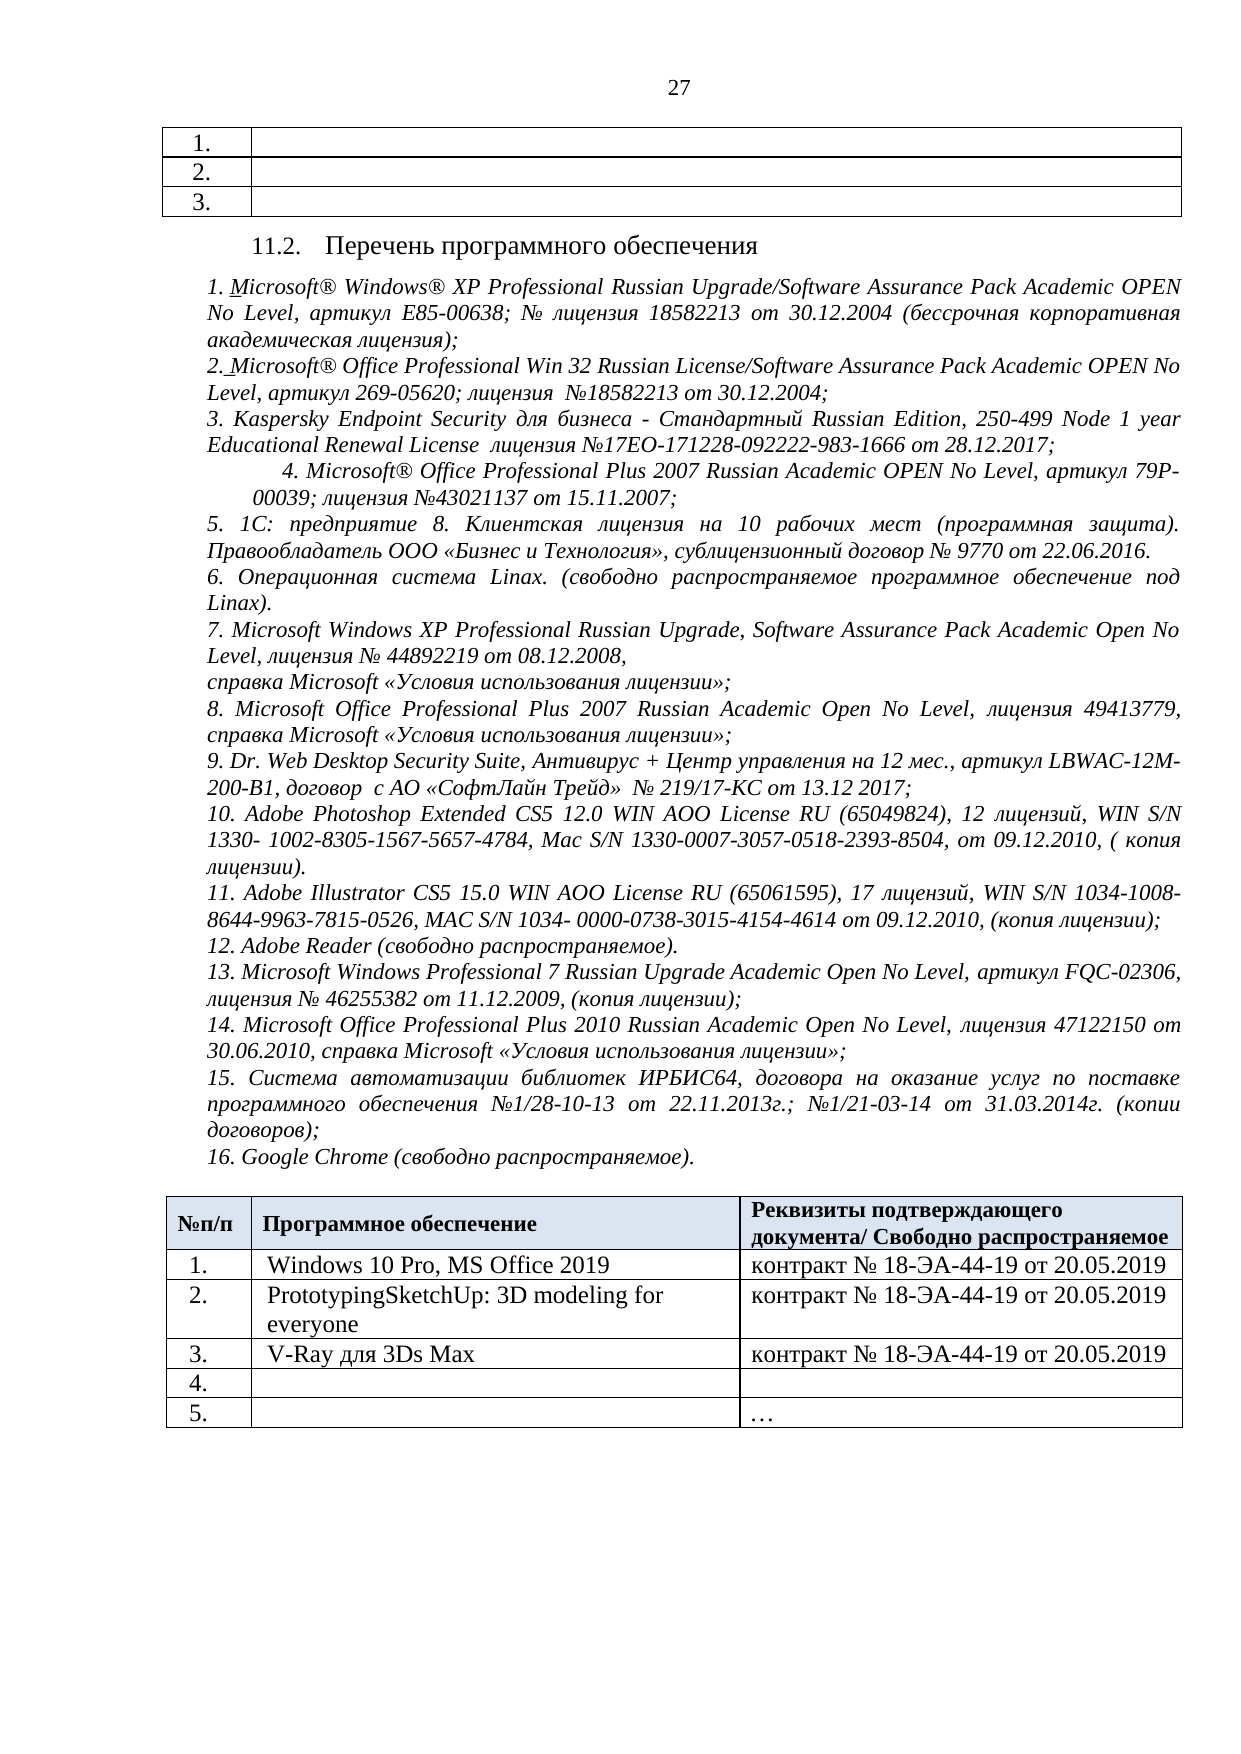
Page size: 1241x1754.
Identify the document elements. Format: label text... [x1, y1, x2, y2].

table_cell [167, 1398, 251, 1427]
text 13. Microsoft Windows Professional 7 Russian Upgrade Academic Open No Level, артикул FQC-02306, лицензия № 46255382 от 11.12.2009, (копия лицензии); [207, 958, 1181, 1011]
subtitle Перечень программного обеспечения [251, 229, 1181, 261]
text 8. Microsoft Office Professional Plus 2007 Russian Academic Open No Level, лицензия 49413779, справка Microsoft «Условия использования лицензии»; [207, 695, 1181, 747]
table_cell [167, 1369, 251, 1397]
table_cell [741, 1369, 1182, 1397]
text справка Microsoft «Условия использования лицензии»; [207, 668, 1181, 695]
table_cell [252, 158, 1181, 186]
table_cell [163, 187, 251, 216]
table_cell V-Ray для 3Ds Max [252, 1339, 739, 1367]
text 5. 1C: предприятие 8. Клиентская лицензия на 10 рабочих мест (программная защита). Правообладатель ООО «Бизнес и Технология», сублицензионный договор № 9770 от 22.06.2016. [207, 510, 1181, 563]
text 3. Kaspersky Endpoint Security для бизнеса - Стандартный Russian Edition, 250-499 Node 1 year Educational Renewal License лицензия №17ЕО-171228-092222-983-1666 от 28.12.2017; [207, 405, 1181, 458]
table_cell [167, 1339, 251, 1367]
table_cell … [741, 1398, 1182, 1427]
table_cell контракт № 18-ЭА-44-19 от 20.05.2019 [741, 1280, 1182, 1338]
text 1. Microsoft® Windows® XP Professional Russian Upgrade/Software Assurance Pack Academic OPEN No Level, артикул Е85-00638; № лицензия 18582213 от 30.12.2004 (бессрочная корпоративная академическая лицензия); [207, 273, 1181, 352]
table_cell PrototypingSketchUp: 3D modeling for everyone [252, 1280, 739, 1338]
table_cell [167, 1250, 251, 1279]
text 12. Adobe Reader (свободно распространяемое). [207, 932, 1181, 958]
text 10. Adobe Photoshop Extended CS5 12.0 WIN AOO License RU (65049824), 12 лицензий, WIN S/N 1330- 1002-8305-1567-5657-4784, Mac S/N 1330-0007-3057-0518-2393-8504, от 09.12.2010, ( копия лицензии). [207, 800, 1181, 879]
table_cell [252, 128, 1181, 156]
table_cell Windows 10 Pro, MS Office 2019 [252, 1250, 739, 1279]
table_cell [252, 1369, 739, 1397]
text 6. Операционная система Linax. (свободно распространяемое программное обеспечение под Linax). [207, 563, 1181, 616]
text 2. Microsoft® Office Professional Win 32 Russian License/Software Assurance Pack Academic OPEN No Level, артикул 269-05620; лицензия №18582213 от 30.12.2004; [207, 352, 1181, 405]
table_cell [167, 1280, 251, 1338]
text 16. Google Chrome (свободно распространяемое). [207, 1143, 1181, 1169]
text 4. Microsoft® Office Professional Plus 2007 Russian Academic OPEN No Level, артикул 79Р-00039; лицензия №43021137 от 15.11.2007; [252, 458, 1181, 510]
table_header №п/п [167, 1197, 251, 1249]
text 7. Microsoft Windows XP Professional Russian Upgrade, Software Assurance Pack Academic Open No Level, лицензия № 44892219 от 08.12.2008, [207, 616, 1181, 668]
table_cell контракт № 18-ЭА-44-19 от 20.05.2019 [741, 1339, 1182, 1367]
table_header Реквизиты подтверждающего документа/ Свободно распространяемое [741, 1197, 1182, 1249]
text 14. Microsoft Office Professional Plus 2010 Russian Academic Open No Level, лицензия 47122150 от 30.06.2010, справка Microsoft «Условия использования лицензии»; [207, 1011, 1181, 1064]
table_cell контракт № 18-ЭА-44-19 от 20.05.2019 [741, 1250, 1182, 1279]
table_cell [163, 158, 251, 186]
table_cell [163, 128, 251, 156]
table_cell [252, 187, 1181, 216]
table_cell [252, 1398, 739, 1427]
text 15. Система автоматизации библиотек ИРБИС64, договора на оказание услуг по поставке программного обеспечения №1/28-10-13 от 22.11.2013г.; №1/21-03-14 от 31.03.2014г. (копии договоров); [207, 1064, 1181, 1143]
text 9. Dr. Web Desktop Security Suite, Антивирус + Центр управления на 12 мес., артикул LBWAC-12M-200-B1, договор с АО «СофтЛайн Трейд» № 219/17-КС от 13.12 2017; [207, 747, 1181, 800]
table_header Программное обеспечение [252, 1197, 739, 1249]
text 11. Adobe Illustrator CS5 15.0 WIN AOO License RU (65061595), 17 лицензий, WIN S/N 1034-1008-8644-9963-7815-0526, MAC S/N 1034- 0000-0738-3015-4154-4614 от 09.12.2010, (копия лицензии); [207, 879, 1181, 932]
